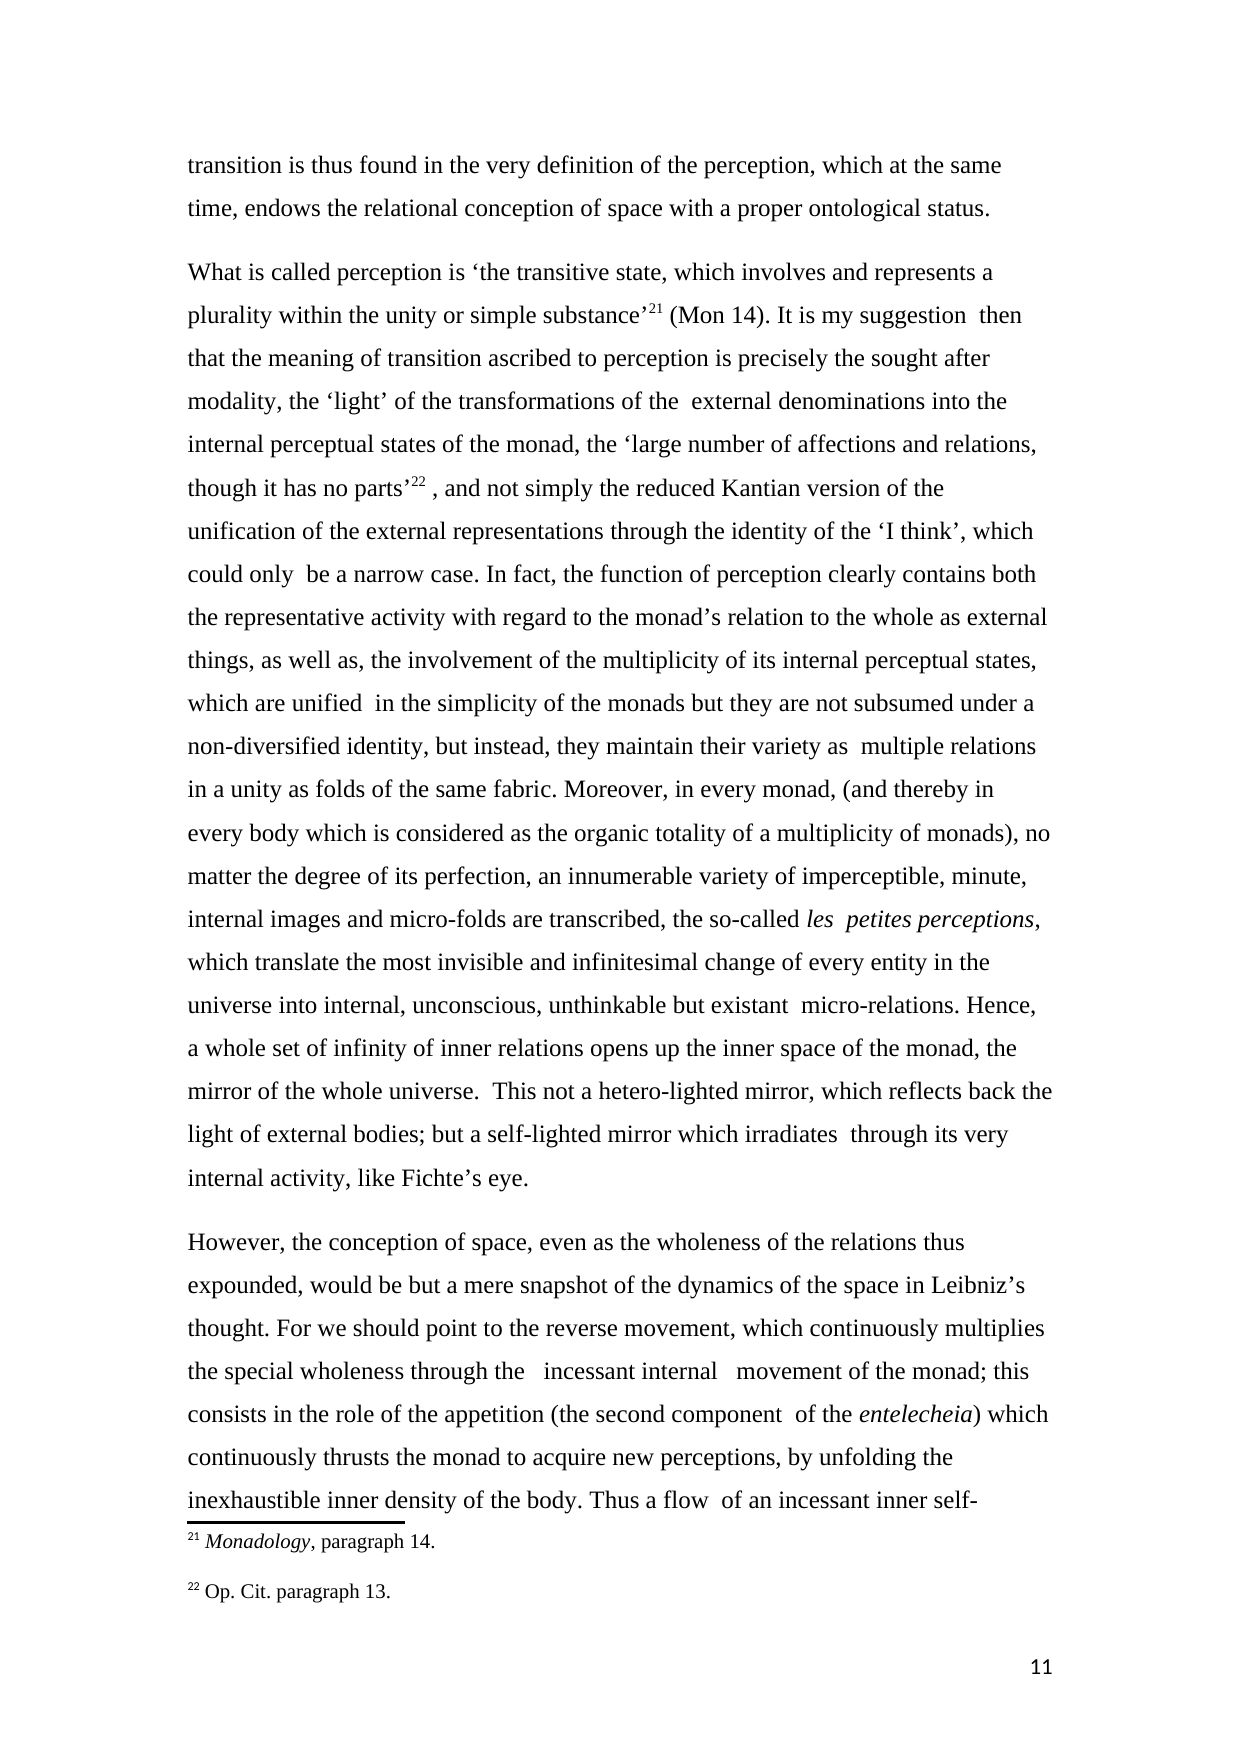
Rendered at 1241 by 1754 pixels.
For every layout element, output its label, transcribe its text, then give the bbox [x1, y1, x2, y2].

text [187, 1227, 1053, 1514]
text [187, 150, 1053, 222]
text What is called perception is ‘the transitive state, which involves and represents a plurality within the unity or simple substance’ (Mon 14). It is my suggestion then that the meaning of transition ascribed to perception is precisely the sought after modality, the ‘light’ of the transformations of the external denominations into the internal perceptual states of the monad, the ‘large number of affections and relations, though it has no parts’ , and not simply the reduced Kantian version of the unification of the external representations through the identity of the ‘I think’, which could only be a narrow case. In fact, the function of perception clearly contains both the representative activity with regard to the monad’s relation to the whole as external things, as well as, the involvement of the multiplicity of its internal perceptual states, which are unified in the simplicity of the monads but they are not subsumed under a non-diversified identity, but instead, they maintain their variety as multiple relations in a unity as folds of the same fabric. Moreover, in every monad, (and thereby in every body which is considered as the organic totality of a multiplicity of monads), no matter the degree of its perfection, an innumerable variety of imperceptible, minute, internal images and micro-folds are transcribed, the so-called les petites perceptions, which translate the most invisible and infinitesimal change of every entity in the universe into internal, unconscious, unthinkable but existant micro-relations. Hence, a whole set of infinity of inner relations opens up the inner space of the monad, the mirror of the whole universe. This not a hetero-lighted mirror, which reflects back the light of external bodies; but a self-lighted mirror which irradiates through its very internal activity, like Fichte’s eye. [187, 257, 1053, 1191]
